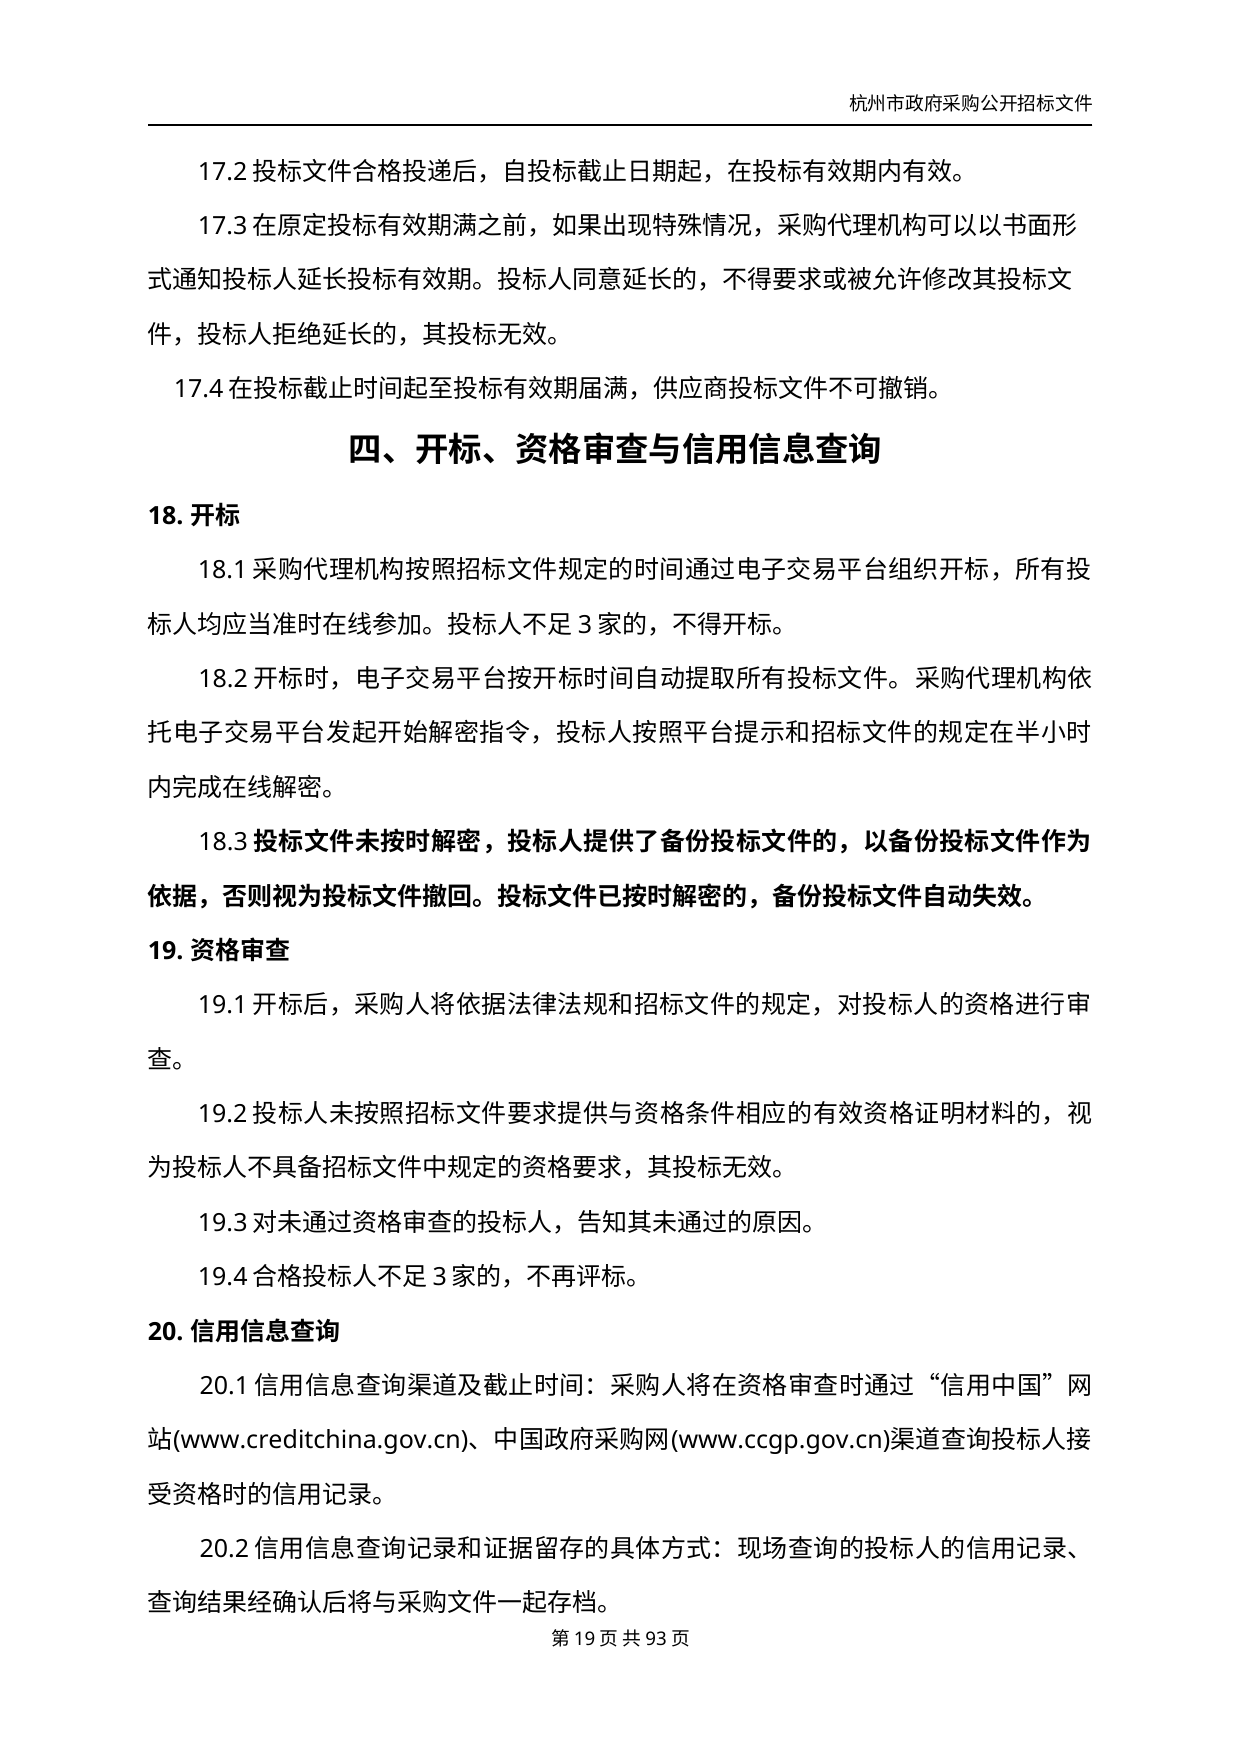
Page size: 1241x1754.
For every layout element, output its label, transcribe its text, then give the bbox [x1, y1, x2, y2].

text 20.1信用信息查询渠道及截止时间：采购人将在资格审查时通过“信用中国”网站(www.creditchina.gov.cn)、中国政府采购网(www.ccgp.gov.cn)渠道查询投标人接受资格时的信用记录。 [148, 1365, 1092, 1510]
text 19.1开标后，采购人将依据法律法规和招标文件的规定，对投标人的资格进行审查。 [148, 985, 1092, 1075]
text 19.3对未通过资格审查的投标人，告知其未通过的原因。 [148, 1202, 1092, 1238]
text 18.2开标时，电子交易平台按开标时间自动提取所有投标文件。采购代理机构依托电子交易平台发起开始解密指令，投标人按照平台提示和招标文件的规定在半小时内完成在线解密。 [148, 658, 1092, 803]
text 17.2投标文件合格投递后，自投标截止日期起，在投标有效期内有效。 [148, 151, 1092, 187]
text 四、开标、资格审查与信用信息查询 [148, 423, 1092, 471]
text 18. 开标 [148, 495, 1092, 532]
list 信用信息查询 [148, 1311, 1092, 1347]
text 18.3投标文件未按时解密，投标人提供了备份投标文件的，以备份投标文件作为依据，否则视为投标文件撤回。投标文件已按时解密的，备份投标文件自动失效。 [148, 822, 1092, 912]
text 19.4合格投标人不足3家的，不再评标。 [148, 1257, 1092, 1293]
text 19.2投标人未按照招标文件要求提供与资格条件相应的有效资格证明材料的，视为投标人不具备招标文件中规定的资格要求，其投标无效。 [148, 1093, 1092, 1184]
text 18.1采购代理机构按照招标文件规定的时间通过电子交易平台组织开标，所有投标人均应当准时在线参加。投标人不足3家的，不得开标。 [148, 550, 1092, 640]
text 20.2信用信息查询记录和证据留存的具体方式：现场查询的投标人的信用记录、查询结果经确认后将与采购文件一起存档。 [148, 1528, 1092, 1619]
text 17.3在原定投标有效期满之前，如果出现特殊情况，采购代理机构可以以书面形式通知投标人延长投标有效期。投标人同意延长的，不得要求或被允许修改其投标文件，投标人拒绝延长的，其投标无效。 17.4在投标截止时间起至投标有效期届满，供应商投标文件不可撤销。 [148, 206, 1092, 405]
text 19. 资格审查 [148, 930, 1092, 967]
